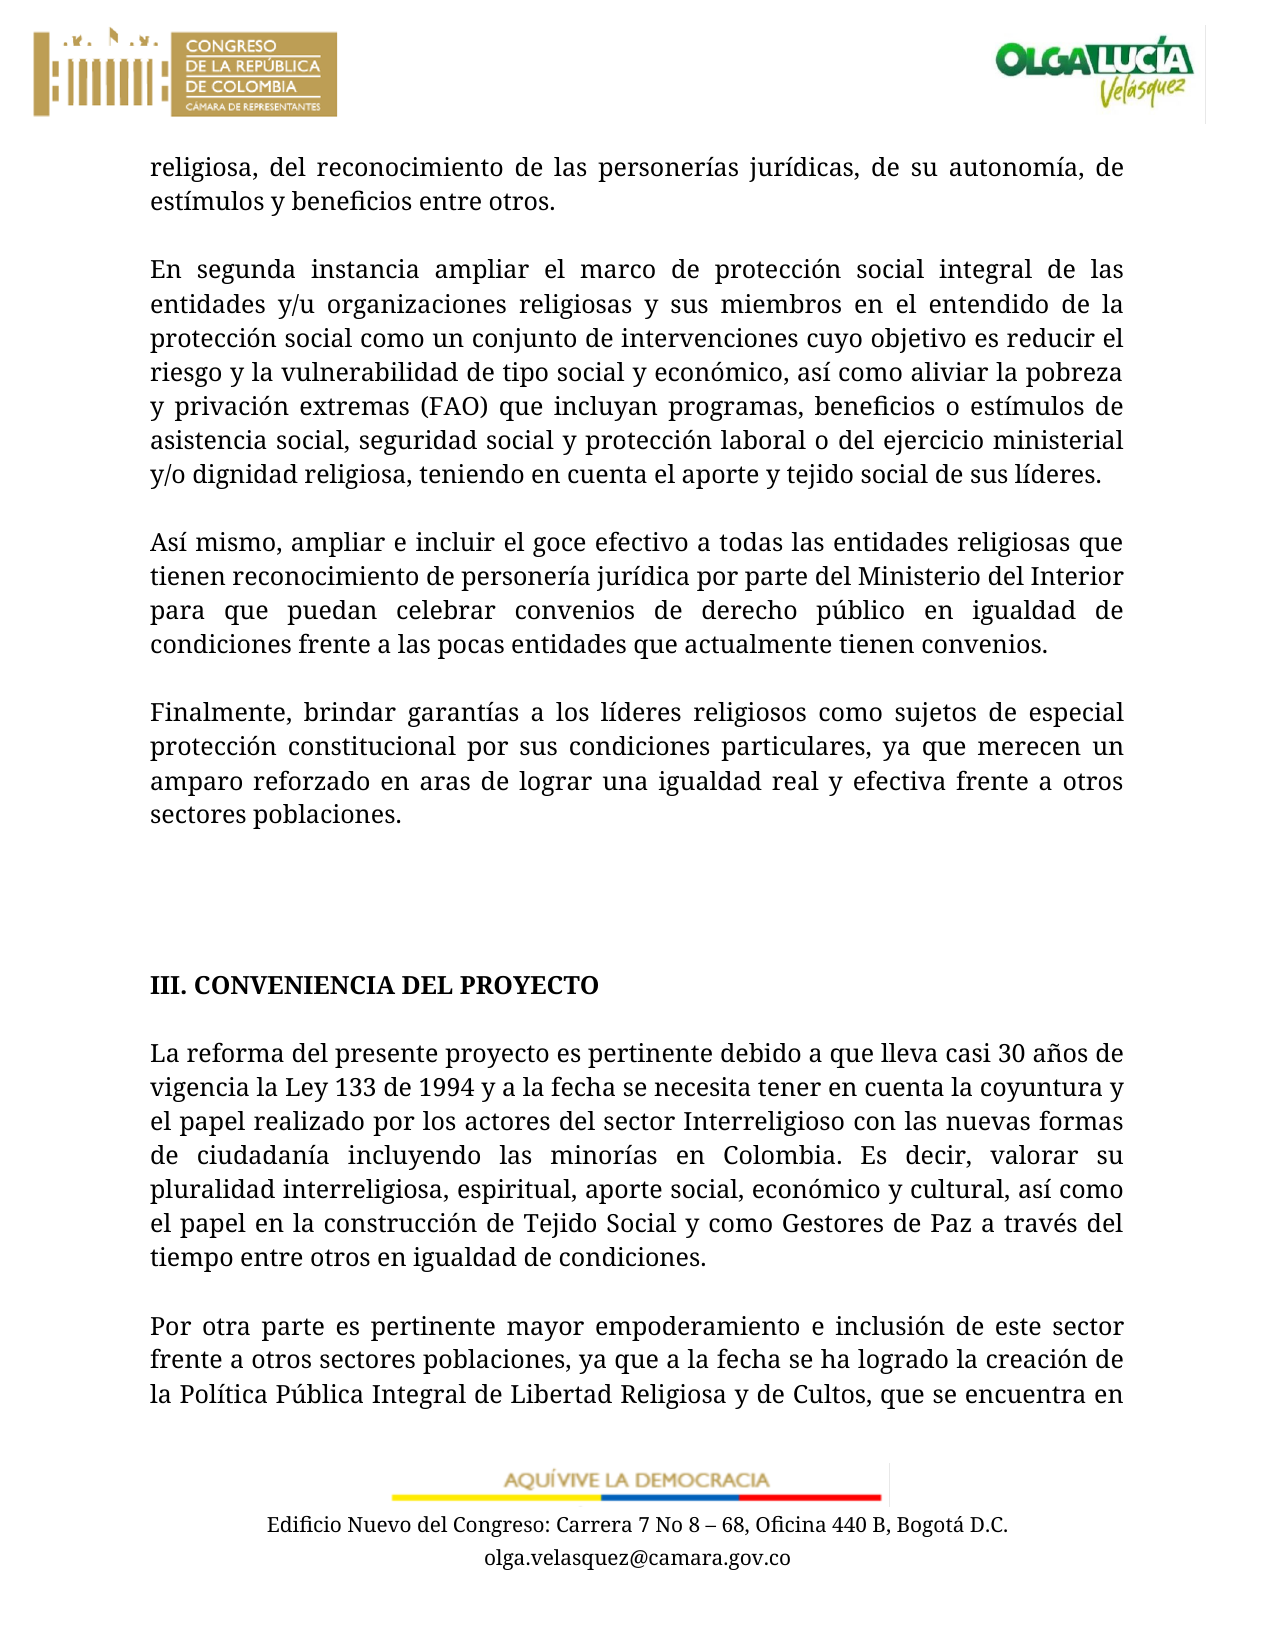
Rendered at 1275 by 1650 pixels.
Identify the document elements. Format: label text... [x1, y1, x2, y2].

picture [25, 21, 347, 127]
picture [385, 1463, 890, 1507]
text La reforma del presente proyecto es pertinente debido a que lleva casi 30 años de vigencia la Ley 133 de 1994 y a la fecha se necesita tener en cuenta la coyuntura y el papel realizado por los actores del sector Interreligioso con las nuevas formas de ciudadanía incluyendo las minorías en Colombia. Es decir, valorar su pluralidad interreligiosa, espiritual, aporte social, económico y cultural, así como el papel en la construcción de Tejido Social y como Gestores de Paz a través del tiempo entre otros en igualdad de condiciones. [150, 1036, 1125, 1274]
text Finalmente, brindar garantías a los líderes religiosos como sujetos de especial protección constitucional por sus condiciones particulares, ya que merecen un amparo reforzado en aras de lograr una igualdad real y efectiva frente a otros sectores poblaciones. [150, 695, 1125, 831]
picture [990, 25, 1206, 124]
text III. CONVENIENCIA DEL PROYECTO [150, 967, 1125, 1002]
text Así mismo, ampliar e incluir el goce efectivo a todas las entidades religiosas que tienen reconocimiento de personería jurídica por parte del Ministerio del Interior para que puedan celebrar convenios de derecho público en igualdad de condiciones frente a las pocas entidades que actualmente tienen convenios. [150, 525, 1125, 661]
text En segunda instancia ampliar el marco de protección social integral de las entidades y/u organizaciones religiosas y sus miembros en el entendido de la protección social como un conjunto de intervenciones cuyo objetivo es reducir el riesgo y la vulnerabilidad de tipo social y económico, así como aliviar la pobreza y privación extremas (FAO) que incluyan programas, beneficios o estímulos de asistencia social, seguridad social y protección laboral o del ejercicio ministerial y/o dignidad religiosa, teniendo en cuenta el aporte y tejido social de sus líderes. [150, 252, 1125, 491]
